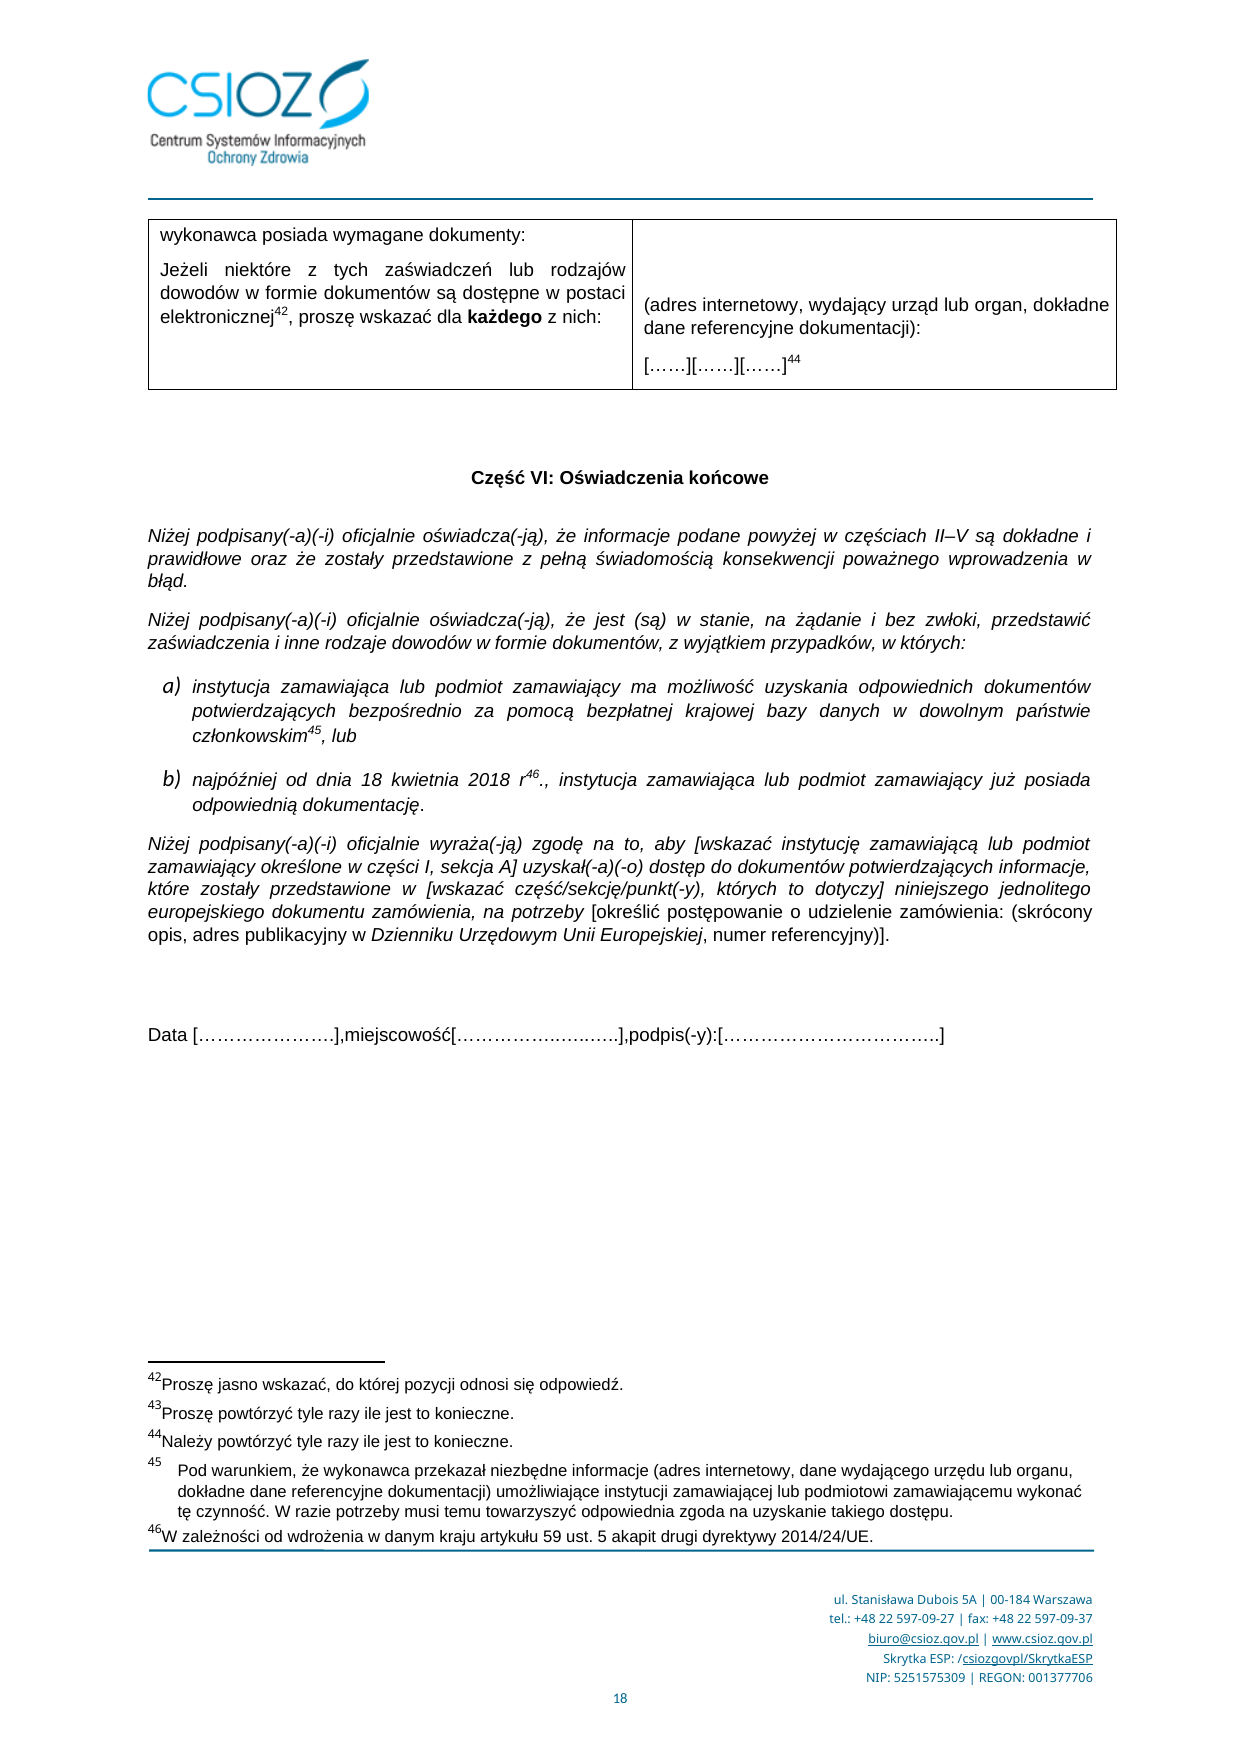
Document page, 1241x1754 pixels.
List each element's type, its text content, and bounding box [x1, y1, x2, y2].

picture [1051, 1655, 1057, 1663]
picture [930, 1614, 935, 1623]
picture [1078, 1597, 1084, 1604]
picture [944, 1654, 949, 1663]
picture [1079, 1673, 1085, 1682]
picture [904, 1614, 909, 1623]
picture [1058, 1636, 1064, 1644]
picture [1065, 1636, 1071, 1643]
picture [1058, 1653, 1063, 1663]
picture [147, 59, 369, 166]
picture [869, 1633, 874, 1643]
picture [1072, 1673, 1078, 1682]
text Niżej podpisany(-a)(-i) oficjalnie wyraża(-ją) zgodę na to, aby [wskazać instytucję zamawiającą lub podmiot zamawiający określone w części I, sekcja A] uzyskał(-a)(-o) dostęp do dokumentów potwierdzających informacje, które zostały przedstawione w [wskazać część/sekcję/punkt(-y), których to dotyczy] niniejszego jednolitego europejskiego dokumentu zamówienia, na potrzeby [określić postępowanie o udzielenie zamówienia: (skrócony opis, adres publikacyjny w Dzienniku Urzędowym Unii Europejskiej, numer referencyjny)]. [148, 833, 1093, 945]
picture [948, 1614, 954, 1623]
picture [899, 1656, 907, 1666]
picture [911, 1614, 917, 1623]
picture [998, 1595, 1008, 1604]
picture [1016, 1595, 1021, 1604]
picture [935, 1594, 941, 1604]
picture [1041, 1636, 1052, 1643]
picture [991, 1595, 997, 1604]
picture [923, 1673, 928, 1682]
picture [951, 1636, 957, 1643]
table_cell […………..] □Tak □ Nie (adres internetowy, wydający urząd lub organ, dokładne dane referencyjne dokumentacji): [……][……][……] [633, 220, 1116, 389]
picture [1061, 1614, 1067, 1623]
picture [1014, 1636, 1020, 1643]
picture [978, 1656, 984, 1663]
picture [1065, 1673, 1071, 1682]
picture [852, 1596, 857, 1604]
picture [900, 1634, 910, 1644]
picture [1079, 1614, 1084, 1623]
picture [993, 1636, 999, 1643]
picture [1086, 1673, 1092, 1682]
picture [909, 1673, 914, 1682]
picture [1049, 1614, 1055, 1623]
picture [952, 1673, 958, 1682]
picture [1036, 1653, 1041, 1663]
list najpóźniej od dnia 18 kwietnia 2018 r., instytucja zamawiająca lub podmiot zamawiający już posiada odpowiednią dokumentację. [162, 764, 1093, 815]
picture [882, 1594, 889, 1604]
picture [1029, 1673, 1035, 1682]
text Część VI: Oświadczenia końcowe [148, 467, 1092, 489]
picture [1036, 1673, 1041, 1682]
picture [898, 1597, 904, 1604]
picture [1033, 1595, 1040, 1604]
picture [958, 1636, 964, 1643]
picture [959, 1673, 964, 1682]
picture [999, 1656, 1005, 1663]
picture [869, 1614, 874, 1623]
picture [891, 1653, 896, 1663]
list instytucja zamawiająca lub podmiot zamawiający ma możliwość uzyskania odpowiednich dokumentów potwierdzających bezpośrednio za pomocą bezpłatnej krajowej bazy danych w dowolnym państwie członkowskim, lub [162, 671, 1093, 747]
text Niżej podpisany(-a)(-i) oficjalnie oświadcza(-ją), że informacje podane powyżej w częściach II–V są dokładne i prawidłowe oraz że zostały przedstawione z pełną świadomością konsekwencji poważnego wprowadzenia w błąd. [148, 525, 1093, 592]
text Niżej podpisany(-a)(-i) oficjalnie oświadcza(-ją), że jest (są) w stanie, na żądanie i bez zwłoki, przedstawić zaświadczenia i inne rodzaje dowodów w formie dokumentów, z wyjątkiem przypadków, w których: [148, 609, 1093, 653]
picture [1005, 1636, 1011, 1643]
picture [897, 1614, 902, 1623]
picture [918, 1595, 924, 1602]
picture [992, 1656, 998, 1663]
picture [942, 1597, 948, 1604]
picture [1072, 1636, 1078, 1643]
picture [1068, 1614, 1073, 1623]
picture [937, 1655, 942, 1663]
picture [1083, 1636, 1089, 1644]
picture [893, 1636, 899, 1643]
picture [1035, 1614, 1040, 1623]
picture [913, 1653, 918, 1663]
picture [926, 1636, 932, 1643]
picture [1007, 1614, 1013, 1623]
picture [1086, 1654, 1091, 1663]
picture [867, 1673, 874, 1682]
picture [1013, 1673, 1020, 1682]
picture [1058, 1597, 1067, 1604]
picture [927, 1597, 933, 1604]
text Data [………………….],miejscowość[……………..…..…..],podpis(-y):[……………………………..] [148, 1024, 1093, 1046]
